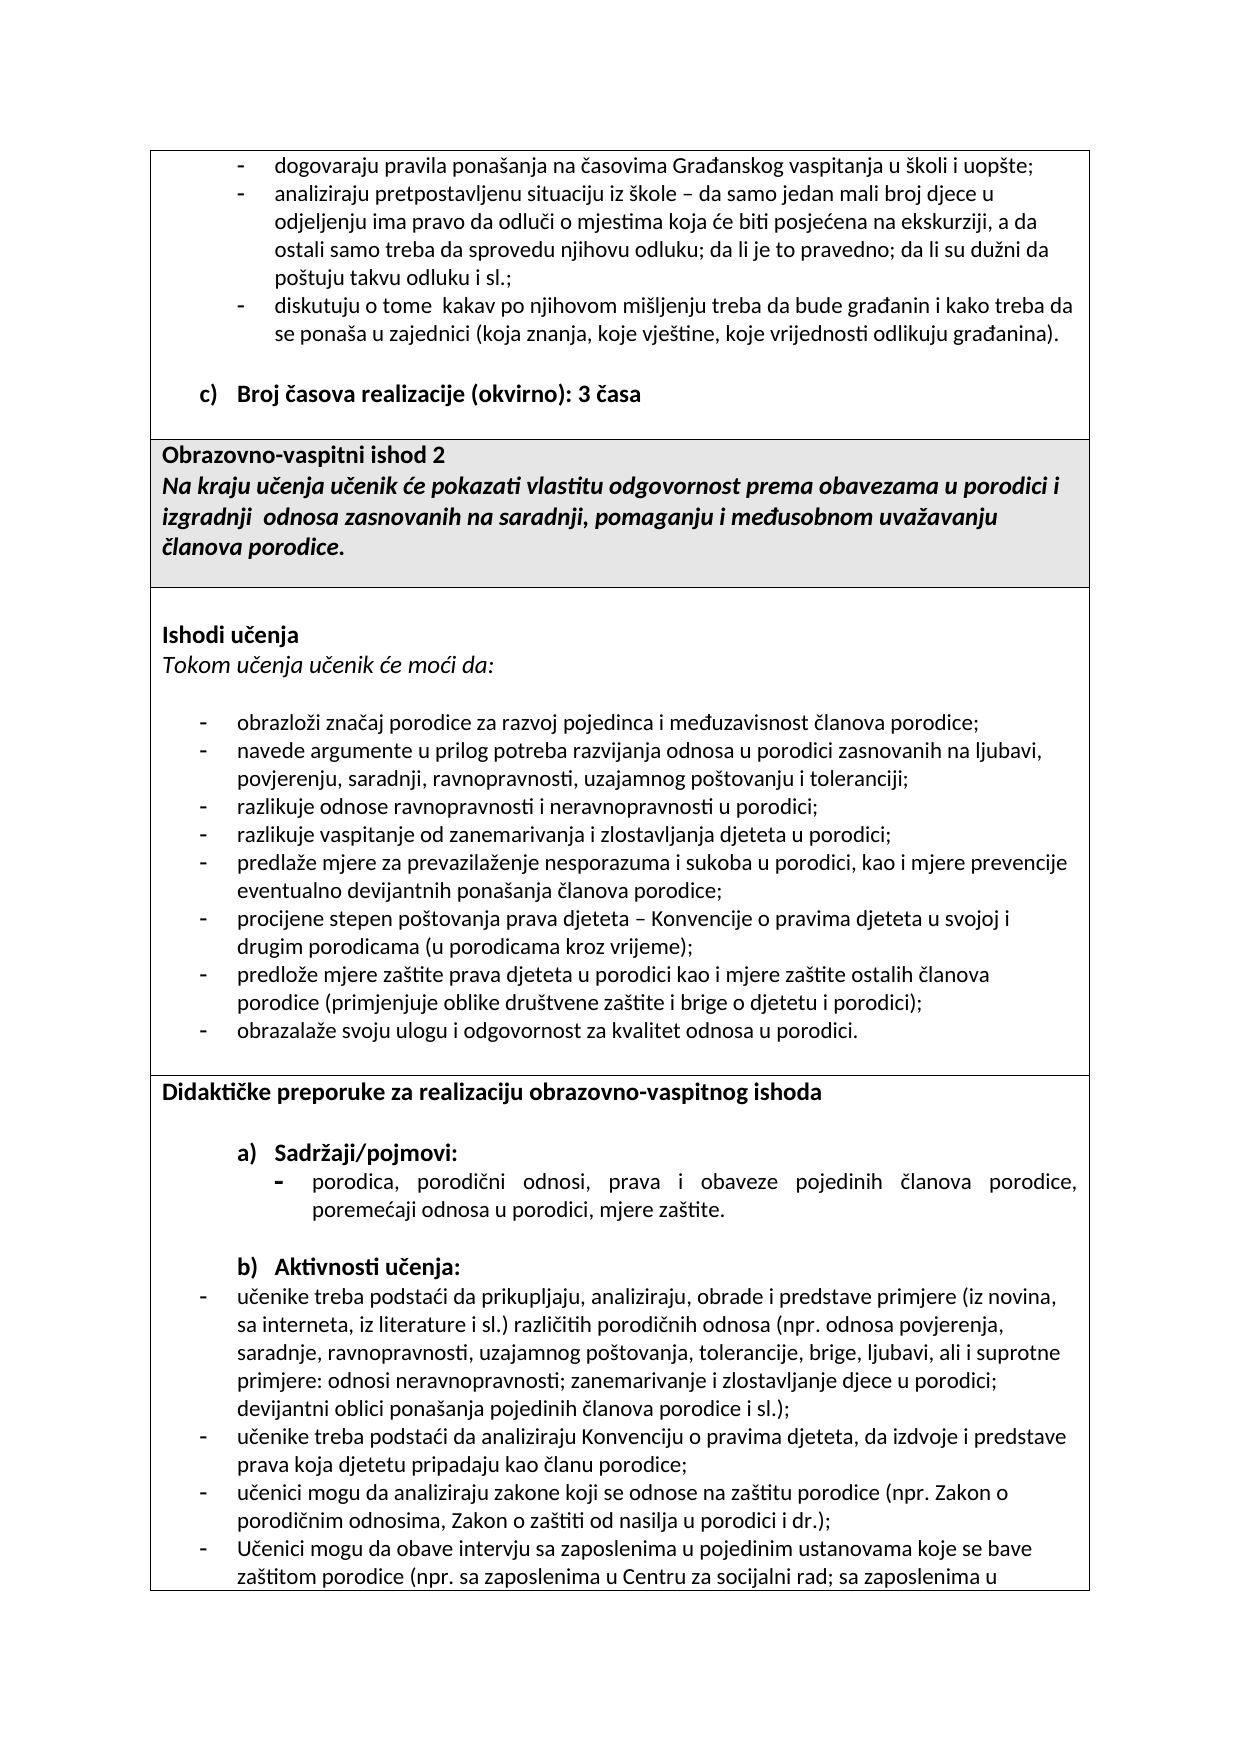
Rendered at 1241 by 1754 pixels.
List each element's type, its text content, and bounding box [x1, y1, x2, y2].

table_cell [151, 1076, 1089, 1590]
table_cell Ishodi učenja Tokom učenja učenik će moći da: obrazloži značaj porodice za razvoj pojedinca i međuzavisnost članova porodice; navede argumente u prilog potreba razvijanja odnosa u porodici zasnovanih na ljubavi, povjerenju, saradnji, ravnopravnosti, uzajamnog poštovanju i toleranciji; razlikuje odnose ravnopravnosti i neravnopravnosti u porodici; razlikuje vaspitanje od zanemarivanja i zlostavljanja djeteta u porodici; predlaže mjere za prevazilaženje nesporazuma i sukoba u porodici, kao i mjere prevencije eventualno devijantnih ponašanja članova porodice; procijene stepen poštovanja prava djeteta – Konvencije o pravima djeteta u svojoj i drugim porodicama (u porodicama kroz vrijeme); predlože mjere zaštite prava djeteta u porodici kao i mjere zaštite ostalih članova porodice (primjenjuje oblike društvene zaštite i brige o djetetu i porodici); obrazalaže svoju ulogu i odgovornost za kvalitet odnosa u porodici. [151, 588, 1089, 1074]
table_cell Obrazovno-vaspitni ishod 2 Na kraju učenja učenik će pokazati vlastitu odgovornost prema obavezama u porodici i izgradnji odnosa zasnovanih na saradnji, pomaganju i međusobnom uvažavanju članova porodice. [151, 440, 1089, 587]
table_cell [151, 151, 1089, 439]
